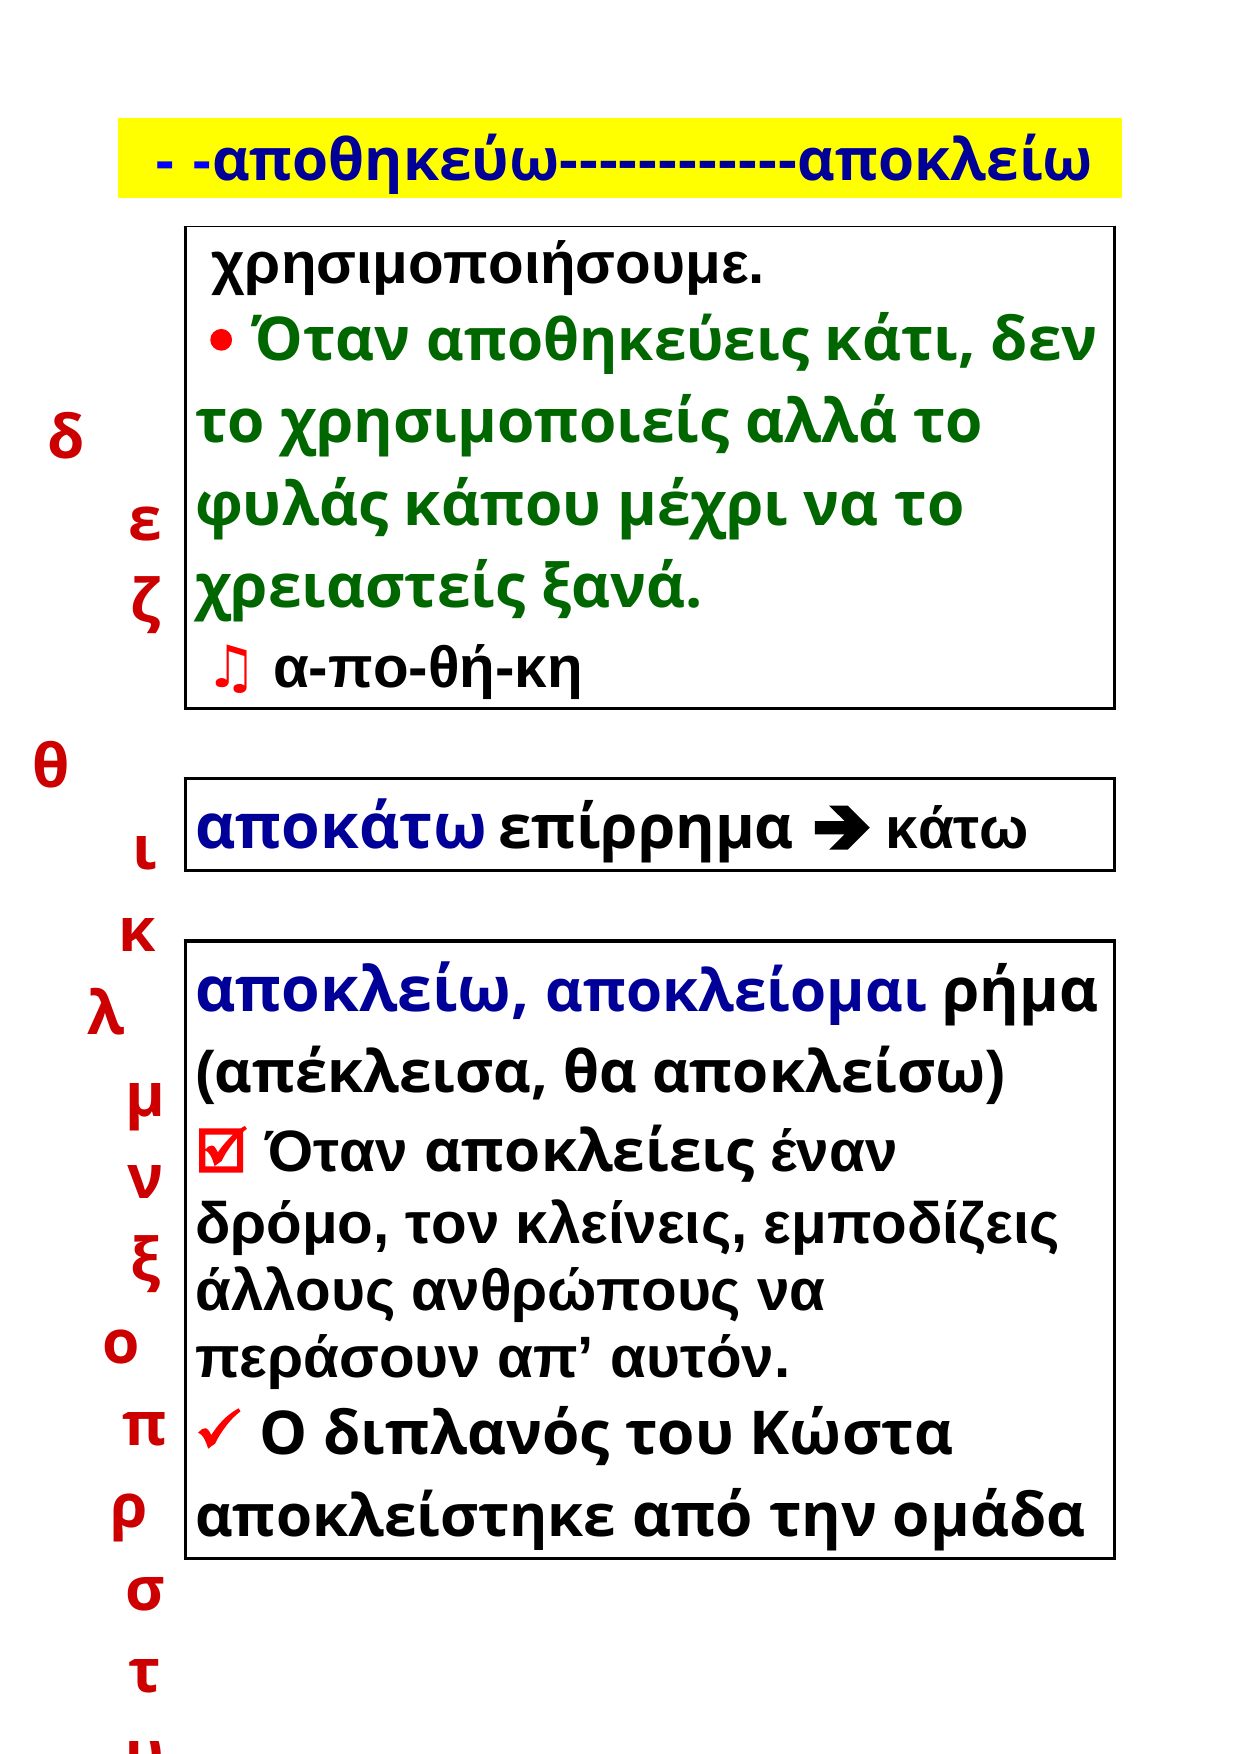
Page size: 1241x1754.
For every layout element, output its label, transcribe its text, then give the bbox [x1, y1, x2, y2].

text Όταν αποθηκεύεις κάτι, δεν το χρησιμοποιείς αλλά το φυλάς κάπου μέχρι να το χρειαστείς ξανά. [187, 293, 1113, 622]
text αποκλείω, αποκλείομαι ρήμα (απέκλεισα, θα αποκλείσω) [187, 943, 1113, 1104]
text αποκάτω επίρρημα κάτω [187, 780, 1113, 869]
text Όταν αποκλείεις έναν δρόμο, τον κλείνεις, εμποδίζεις άλλους ανθρώπους να περάσουν απ’ αυτόν. [187, 1104, 1113, 1385]
text χρησιμοποιήσουμε. [187, 227, 1113, 293]
text αποθηκεύω αποκλείω [118, 118, 1122, 198]
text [187, 1385, 1113, 1557]
text ♫ α-πο-θή-κη [187, 622, 1113, 707]
